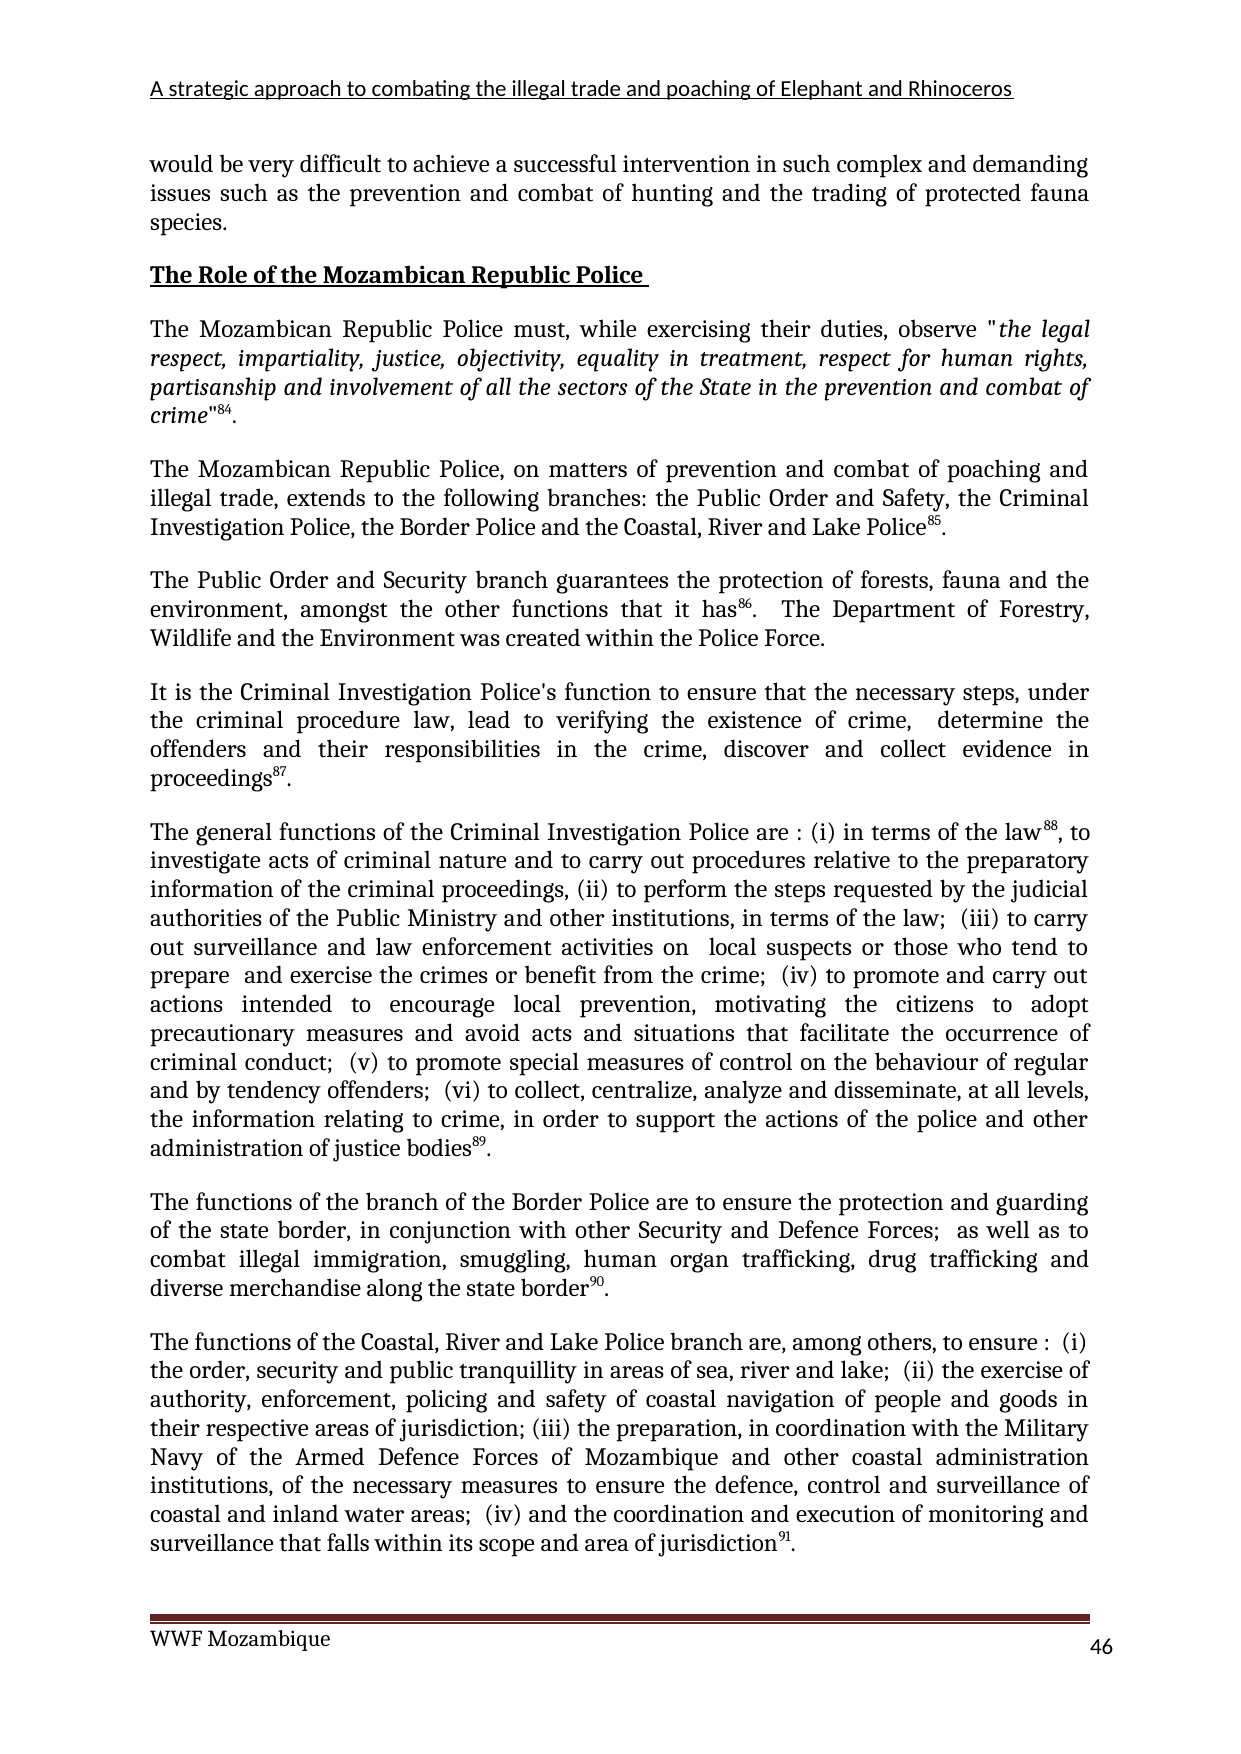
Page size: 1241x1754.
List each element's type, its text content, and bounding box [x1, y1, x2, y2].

text The functions of the branch of the Border Police are to ensure the protection and guarding of the state border, in conjunction with other Security and Defence Forces; as well as to combat illegal immigration, smuggling, human organ trafficking, drug trafficking and diverse merchandise along the state border90. [150, 1187, 1090, 1302]
text The Public Order and Security branch guarantees the protection of forests, fauna and the environment, amongst the other functions that it has86. The Department of Forestry, Wildlife and the Environment was created within the Police Force. [150, 566, 1090, 652]
text It is the Criminal Investigation Police's function to ensure that the necessary steps, under the criminal procedure law, lead to verifying the existence of crime, determine the offenders and their responsibilities in the crime, discover and collect evidence in proceedings87. [150, 677, 1090, 792]
text The general functions of the Criminal Investigation Police are : (i) in terms of the law88, to investigate acts of criminal nature and to carry out procedures relative to the preparatory information of the criminal proceedings, (ii) to perform the steps requested by the judicial authorities of the Public Ministry and other institutions, in terms of the law; (iii) to carry out surveillance and law enforcement activities on local suspects or those who tend to prepare and exercise the crimes or benefit from the crime; (iv) to promote and carry out actions intended to encourage local prevention, motivating the citizens to adopt precautionary measures and avoid acts and situations that facilitate the occurrence of criminal conduct; (v) to promote special measures of control on the behaviour of regular and by tendency offenders; (vi) to collect, centralize, analyze and disseminate, at all levels, the information relating to crime, in order to support the actions of the police and other administration of justice bodies89. [150, 817, 1090, 1162]
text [150, 150, 1090, 236]
text The Mozambican Republic Police must, while exercising their duties, observe "the legal respect, impartiality, justice, objectivity, equality in treatment, respect for human rights, partisanship and involvement of all the sectors of the State in the prevention and combat of crime"84. [150, 315, 1090, 430]
text The Role of the Mozambican Republic Police [150, 261, 1090, 290]
text The functions of the Coastal, River and Lake Police branch are, among others, to ensure : (i) the order, security and public tranquillity in areas of sea, river and lake; (ii) the exercise of authority, enforcement, policing and safety of coastal navigation of people and goods in their respective areas of jurisdiction; (iii) the preparation, in coordination with the Military Navy of the Armed Defence Forces of Mozambique and other coastal administration institutions, of the necessary measures to ensure the defence, control and surveillance of coastal and inland water areas; (iv) and the coordination and execution of monitoring and surveillance that falls within its scope and area of jurisdiction91. [150, 1327, 1090, 1557]
text The Mozambican Republic Police, on matters of prevention and combat of poaching and illegal trade, extends to the following branches: the Public Order and Safety, the Criminal Investigation Police, the Border Police and the Coastal, River and Lake Police85. [150, 455, 1090, 541]
